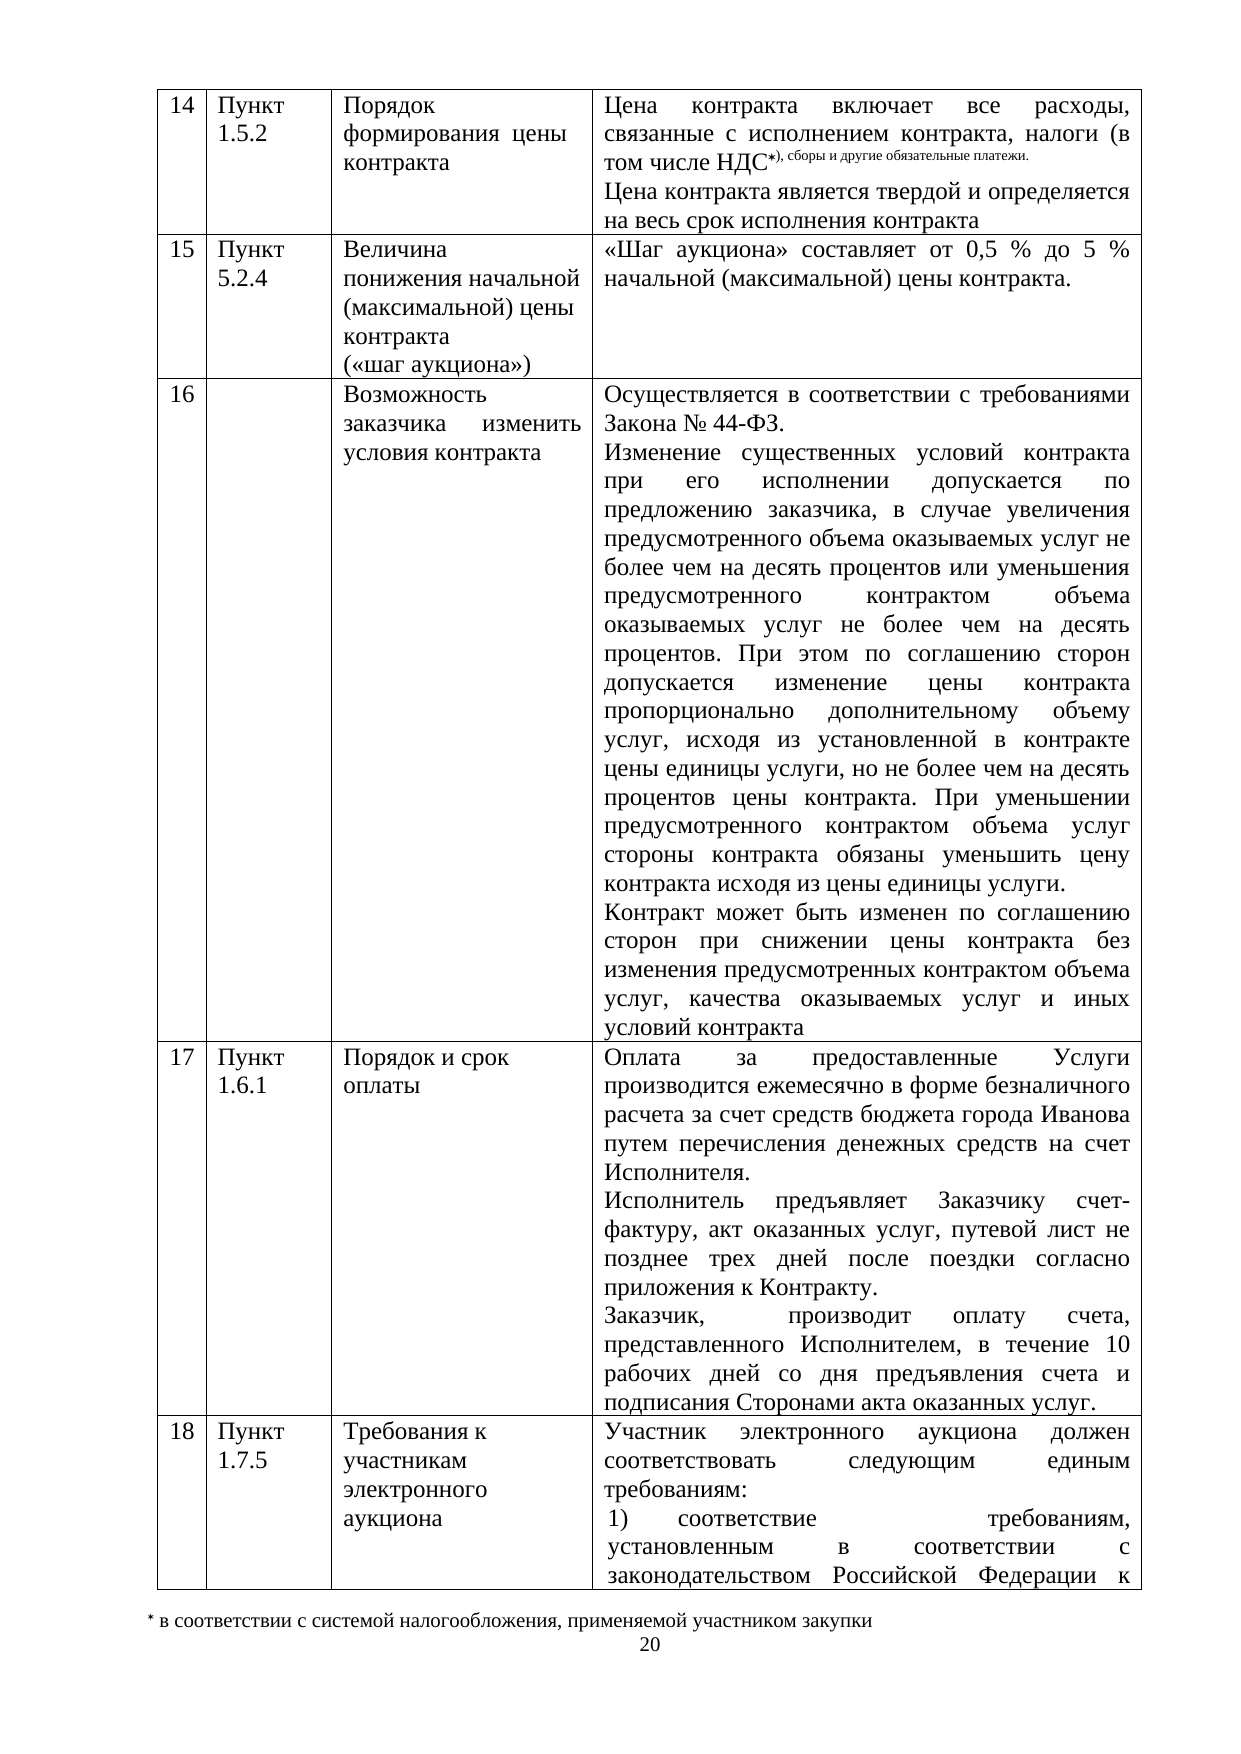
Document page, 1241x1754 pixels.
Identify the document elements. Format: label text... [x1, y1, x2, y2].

table_cell Цена контракта включает все расходы, связанные с исполнением контракта, налоги (в том числе НДС), сборы и другие обязательные платежи. Цена контракта является твердой и определяется на весь срок исполнения контракта [593, 90, 1141, 233]
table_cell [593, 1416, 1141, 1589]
table_cell «Шаг аукциона» составляет от 0,5 % до 5 % начальной (максимальной) цены контракта. [593, 235, 1141, 378]
table_cell Порядок формирования цены контракта [332, 90, 592, 233]
table_cell Возможность заказчика изменить условия контракта [332, 379, 592, 1041]
table_cell 16 [158, 379, 206, 1041]
table_cell Порядок и срок оплаты [332, 1042, 592, 1415]
table_cell 17 [158, 1042, 206, 1415]
table_cell Пункт 1.6.1 [207, 1042, 331, 1415]
table_cell Оплата за предоставленные Услуги производится ежемесячно в форме безналичного расчета за счет средств бюджета города Иванова путем перечисления денежных средств на счет Исполнителя. Исполнитель предъявляет Заказчику счет-фактуру, акт оказанных услуг, путевой лист не позднее трех дней после поездки согласно приложения к Контракту. Заказчик, производит оплату счета, представленного Исполнителем, в течение 10 рабочих дней со дня предъявления счета и подписания Сторонами акта оказанных услуг. [593, 1042, 1141, 1415]
table_cell 18 [158, 1416, 206, 1589]
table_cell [332, 1416, 592, 1589]
table_cell Пункт 1.5.2 [207, 90, 331, 233]
table_cell Пункт 5.2.4 [207, 235, 331, 378]
table_cell 15 [158, 235, 206, 378]
table_cell Осуществляется в соответствии с требованиями Закона № 44-ФЗ. Изменение существенных условий контракта при его исполнении допускается по предложению заказчика, в случае увеличения предусмотренного объема оказываемых услуг не более чем на десять процентов или уменьшения предусмотренного контрактом объема оказываемых услуг не более чем на десять процентов. При этом по соглашению сторон допускается изменение цены контракта пропорционально дополнительному объему услуг, исходя из установленной в контракте цены единицы услуги, но не более чем на десять процентов цены контракта. При уменьшении предусмотренного контрактом объема услуг стороны контракта обязаны уменьшить цену контракта исходя из цены единицы услуги. Контракт может быть изменен по соглашению сторон при снижении цены контракта без изменения предусмотренных контрактом объема услуг, качества оказываемых услуг и иных условий контракта [593, 379, 1141, 1041]
table_cell 14 [158, 90, 206, 233]
table_cell Пункт 1.7.5 [207, 1416, 331, 1589]
table_cell [207, 379, 331, 1041]
table_cell Величина понижения начальной (максимальной) цены контракта («шаг аукциона») [332, 235, 592, 378]
